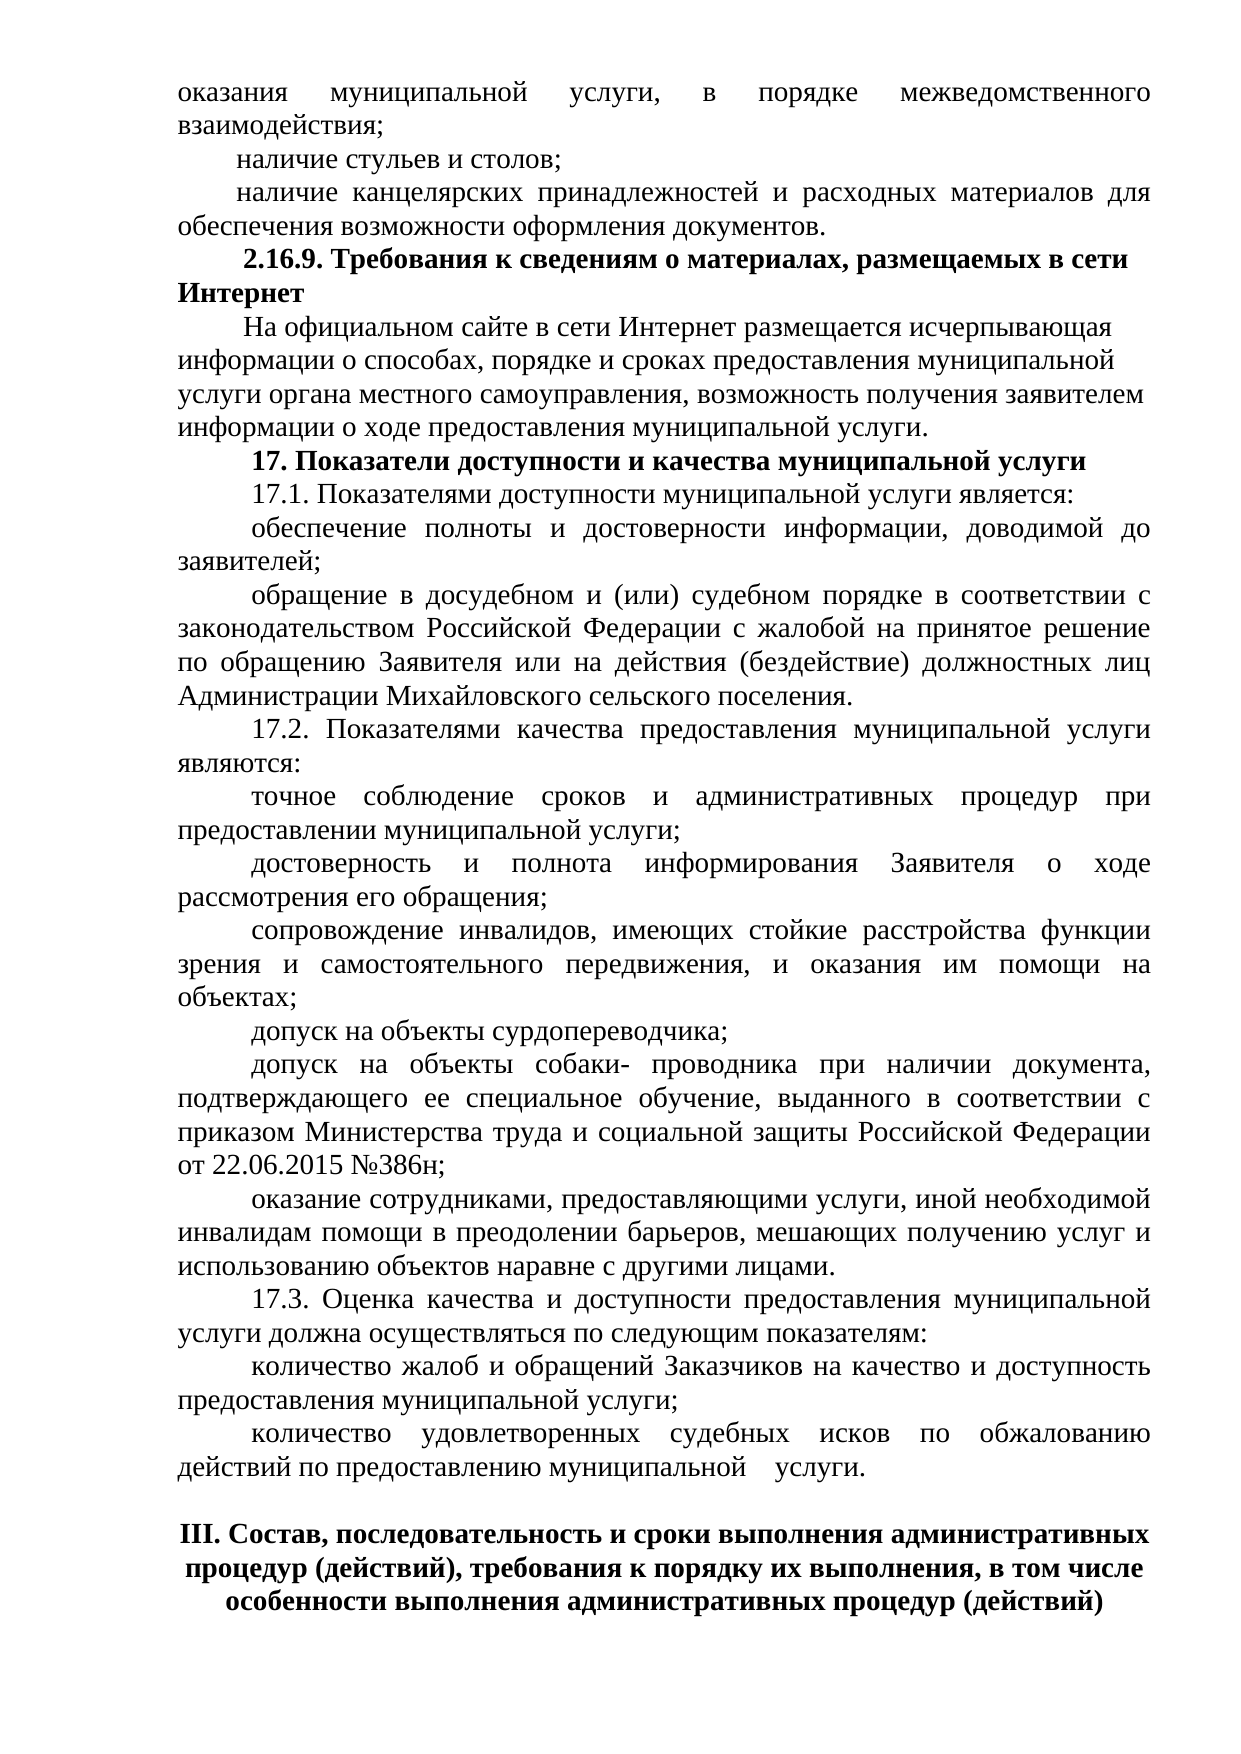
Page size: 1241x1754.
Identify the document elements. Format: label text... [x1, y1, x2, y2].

text 2.16.9. Требования к сведениям о материалах, размещаемых в сети Интернет [177, 242, 1152, 309]
text наличие стульев и столов; [177, 141, 1152, 174]
text III. Состав, последовательность и сроки выполнения административных процедур (действий), требования к порядку их выполнения, в том числе особенности выполнения административных процедур (действий) [177, 1516, 1152, 1617]
text оказание сотрудниками, предоставляющими услуги, иной необходимой инвалидам помощи в преодолении барьеров, мешающих получению услуг и использованию объектов наравне с другими лицами. [177, 1181, 1152, 1281]
text наличие канцелярских принадлежностей и расходных материалов для обеспечения возможности оформления документов. [177, 174, 1152, 242]
text обеспечение полноты и достоверности информации, доводимой до заявителей; [177, 510, 1152, 577]
text 17. Показатели доступности и качества муниципальной услуги [177, 443, 1152, 476]
text достоверность и полнота информирования Заявителя о ходе рассмотрения его обращения; [177, 845, 1152, 912]
text количество жалоб и обращений Заказчиков на качество и доступность предоставления муниципальной услуги; [177, 1348, 1152, 1416]
text 17.1. Показателями доступности муниципальной услуги является: [177, 476, 1152, 510]
text количество удовлетворенных судебных исков по обжалованию действий по предоставлению муниципальной услуги. [177, 1416, 1152, 1483]
text На официальном сайте в сети Интернет размещается исчерпывающая информации о способах, порядке и сроках предоставления муниципальной услуги органа местного самоуправления, возможность получения заявителем информации о ходе предоставления муниципальной услуги. [177, 309, 1152, 443]
text допуск на объекты собаки- проводника при наличии документа, подтверждающего ее специальное обучение, выданного в соответствии с приказом Министерства труда и социальной защиты Российской Федерации от 22.06.2015 №386н; [177, 1047, 1152, 1181]
text допуск на объекты сурдопереводчика; [177, 1013, 1152, 1047]
text обращение в досудебном и (или) судебном порядке в соответствии с законодательством Российской Федерации с жалобой на принятое решение по обращению Заявителя или на действия (бездействие) должностных лиц Администрации Михайловского сельского поселения. [177, 577, 1152, 711]
text точное соблюдение сроков и административных процедур при предоставлении муниципальной услуги; [177, 778, 1152, 845]
text 17.3. Оценка качества и доступности предоставления муниципальной услуги должна осуществляться по следующим показателям: [177, 1281, 1152, 1348]
text 17.2. Показателями качества предоставления муниципальной услуги являются: [177, 711, 1152, 778]
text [177, 74, 1152, 141]
text сопровождение инвалидов, имеющих стойкие расстройства функции зрения и самостоятельного передвижения, и оказания им помощи на объектах; [177, 912, 1152, 1013]
